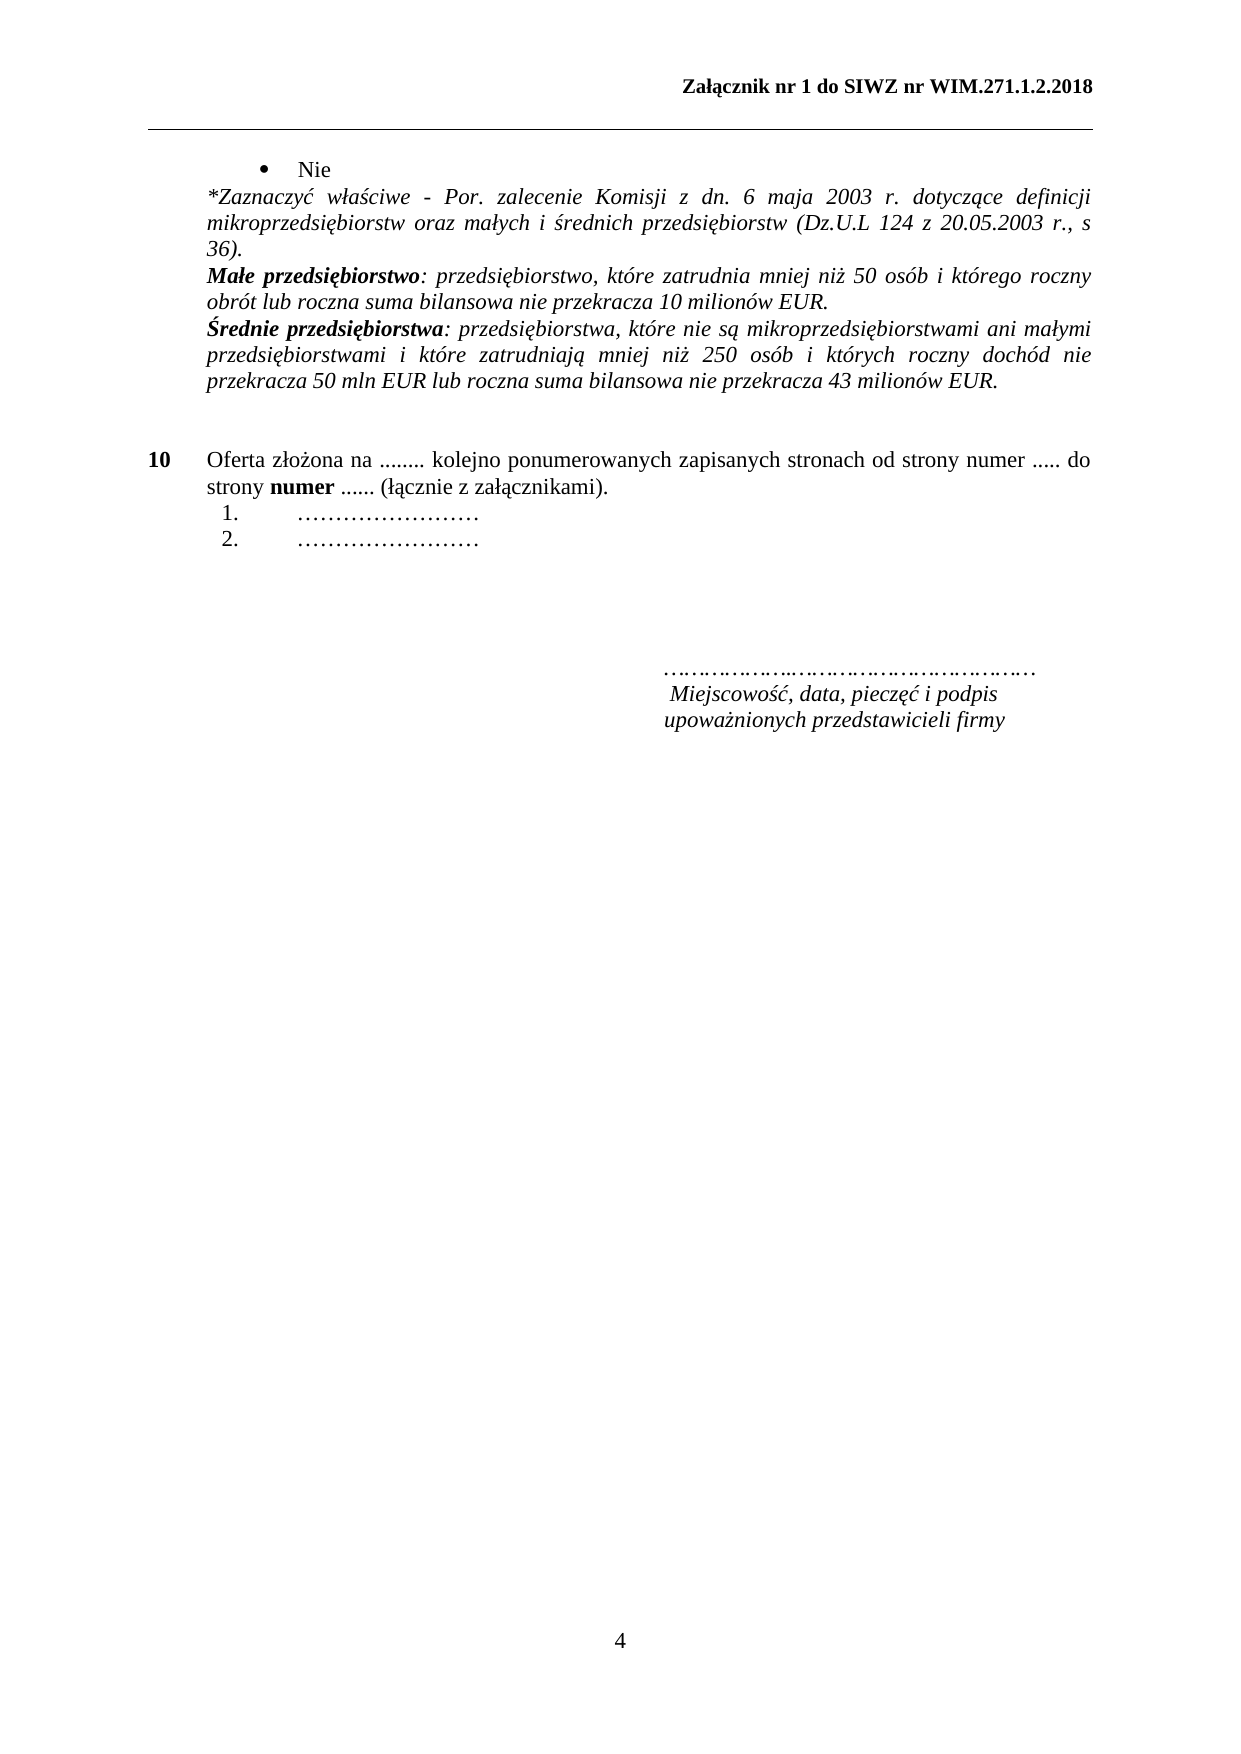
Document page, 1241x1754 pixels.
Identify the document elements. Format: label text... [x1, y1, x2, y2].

text Małe przedsiębiorstwo: przedsiębiorstwo, które zatrudnia mniej niż 50 osób i którego roczny obrót lub roczna suma bilansowa nie przekracza 10 milionów EUR. [207, 262, 1093, 314]
list …………………… [221, 499, 1093, 525]
text Średnie przedsiębiorstwa: przedsiębiorstwa, które nie są mikroprzedsiębiorstwami ani małymi przedsiębiorstwami i które zatrudniają mniej niż 250 osób i których roczny dochód nie przekracza 50 mln EUR lub roczna suma bilansowa nie przekracza 43 milionów EUR. [207, 314, 1093, 394]
text *Zaznaczyć właściwe - Por. zalecenie Komisji z dn. 6 maja 2003 r. dotyczące definicji mikroprzedsiębiorstw oraz małych i średnich przedsiębiorstw (Dz.U.L 124 z 20.05.2003 r., s 36). [207, 183, 1093, 262]
text ……………….……………………………… [590, 654, 1093, 680]
list …………………… [221, 525, 1093, 552]
list Oferta złożona na ........ kolejno ponumerowanych zapisanych stronach od strony numer ..... do strony numer ...... (łącznie z załącznikami). [148, 446, 1093, 499]
text Miejscowość, data, pieczęć i podpis [148, 680, 1093, 707]
text upoważnionych przedstawicieli firmy [148, 707, 1093, 733]
list Nie [260, 156, 1093, 183]
